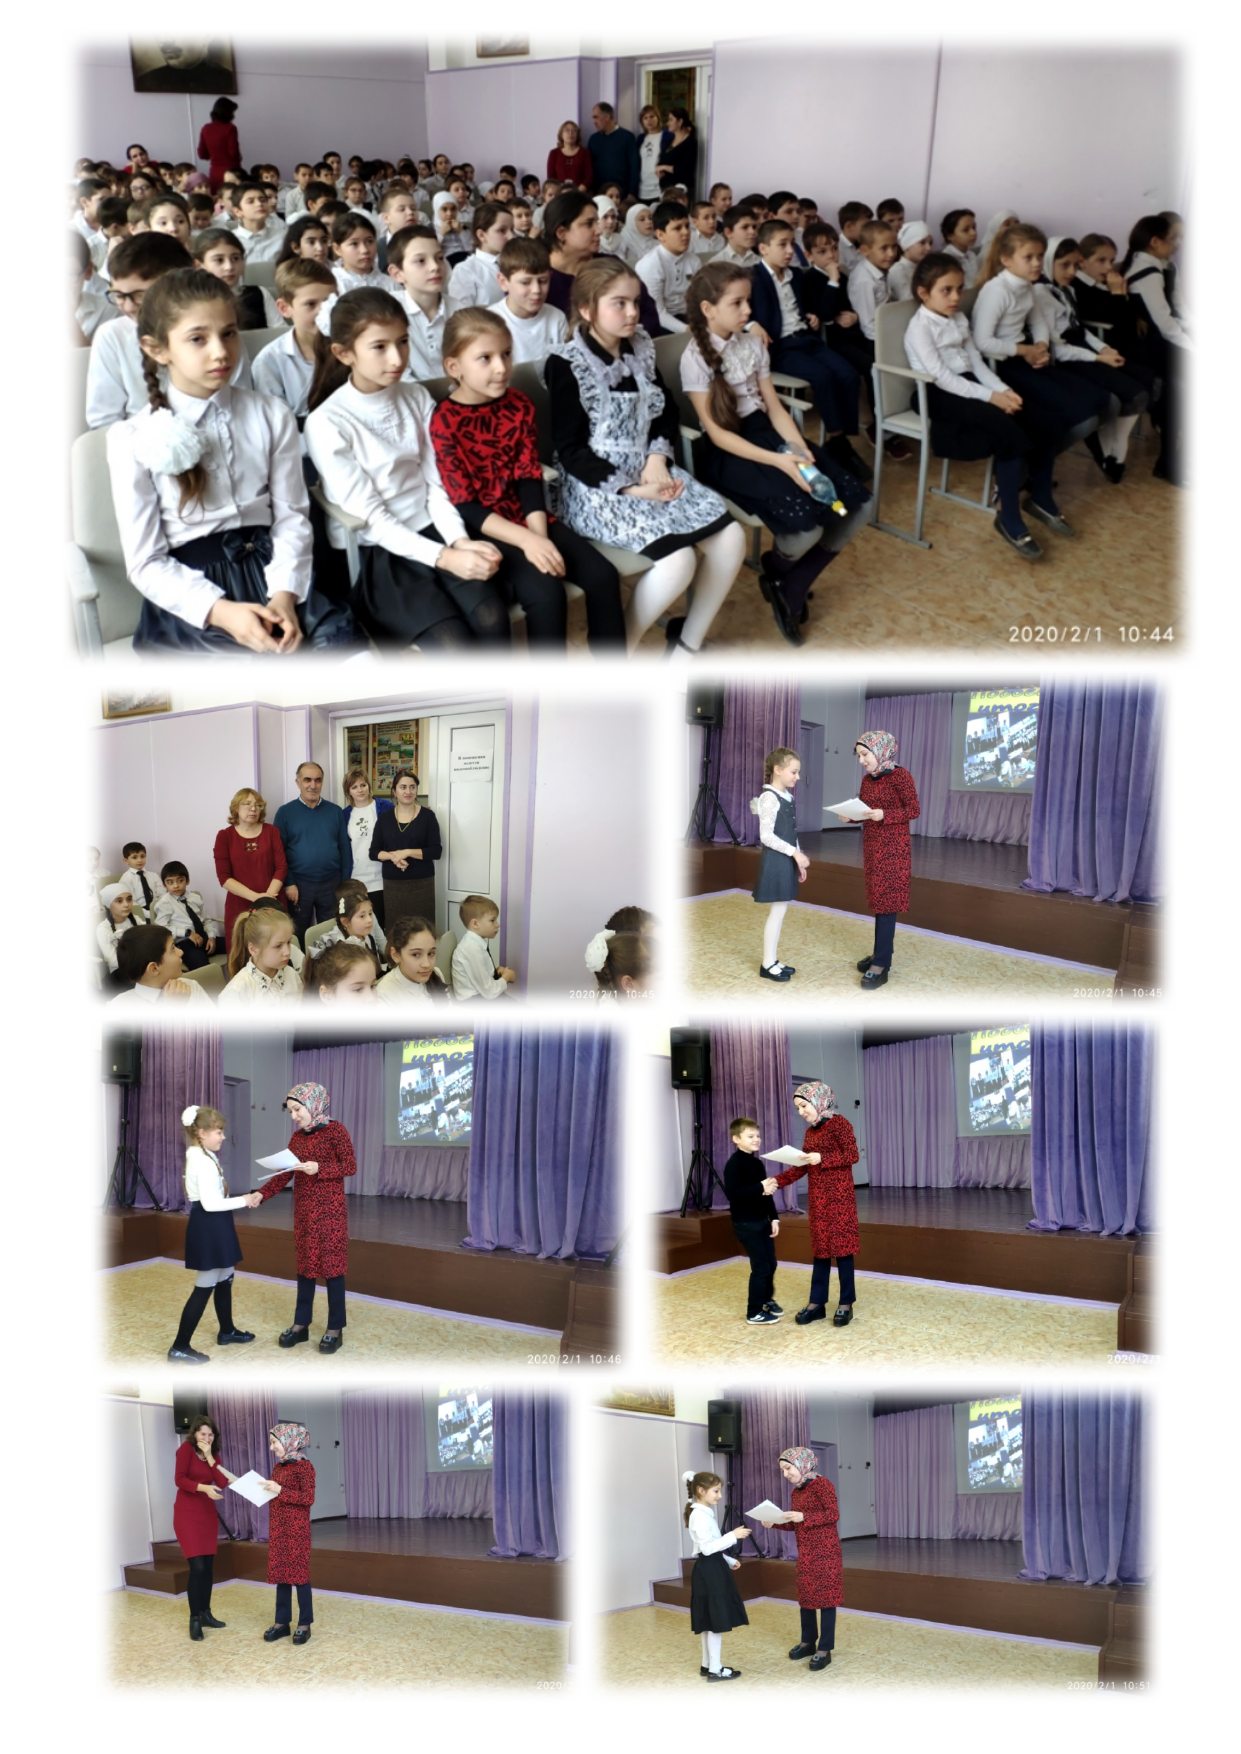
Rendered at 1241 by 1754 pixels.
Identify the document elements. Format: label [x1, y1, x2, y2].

picture [123, 1407, 554, 1674]
picture [669, 1040, 1140, 1350]
picture [700, 698, 1147, 982]
picture [112, 712, 639, 983]
picture [119, 1044, 607, 1350]
picture [615, 1408, 1134, 1674]
picture [91, 58, 1170, 639]
